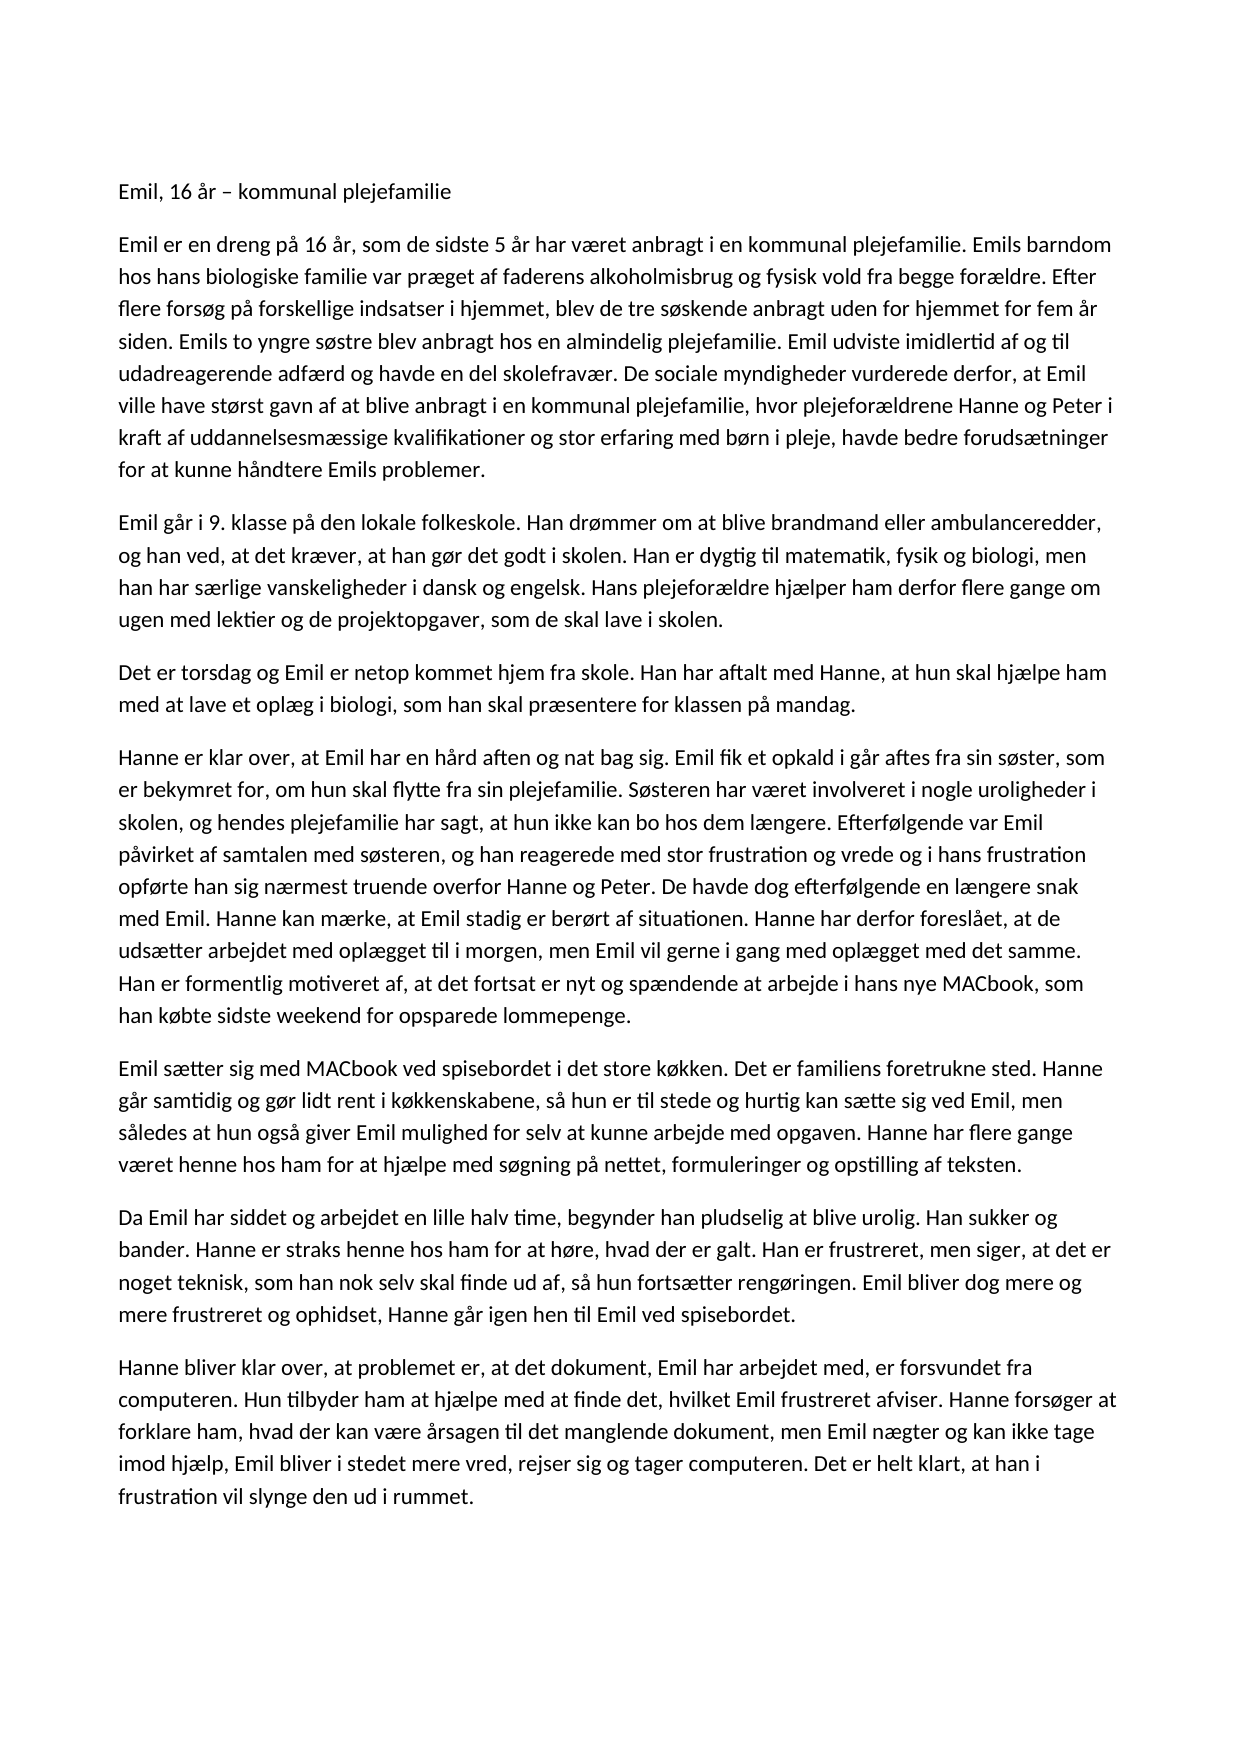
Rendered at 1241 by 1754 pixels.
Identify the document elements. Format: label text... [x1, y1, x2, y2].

text Emil går i 9. klasse på den lokale folkeskole. Han drømmer om at blive brandmand eller ambulanceredder, og han ved, at det kræver, at han gør det godt i skolen. Han er dygtig til matematik, fysik og biologi, men han har særlige vanskeligheder i dansk og engelsk. Hans plejeforældre hjælper ham derfor flere gange om ugen med lektier og de projektopgaver, som de skal lave i skolen. [118, 508, 1122, 633]
text Emil sætter sig med MACbook ved spisebordet i det store køkken. Det er familiens foretrukne sted. Hanne går samtidig og gør lidt rent i køkkenskabene, så hun er til stede og hurtig kan sætte sig ved Emil, men således at hun også giver Emil mulighed for selv at kunne arbejde med opgaven. Hanne har flere gange været henne hos ham for at hjælpe med søgning på nettet, formuleringer og opstilling af teksten. [118, 1054, 1122, 1178]
text Da Emil har siddet og arbejdet en lille halv time, begynder han pludselig at blive urolig. Han sukker og bander. Hanne er straks henne hos ham for at høre, hvad der er galt. Han er frustreret, men siger, at det er noget teknisk, som han nok selv skal finde ud af, så hun fortsætter rengøringen. Emil bliver dog mere og mere frustreret og ophidset, Hanne går igen hen til Emil ved spisebordet. [118, 1203, 1122, 1328]
text Hanne bliver klar over, at problemet er, at det dokument, Emil har arbejdet med, er forsvundet fra computeren. Hun tilbyder ham at hjælpe med at finde det, hvilket Emil frustreret afviser. Hanne forsøger at forklare ham, hvad der kan være årsagen til det manglende dokument, men Emil nægter og kan ikke tage imod hjælp, Emil bliver i stedet mere vred, rejser sig og tager computeren. Det er helt klart, at han i frustration vil slynge den ud i rummet. [118, 1353, 1122, 1510]
text Hanne er klar over, at Emil har en hård aften og nat bag sig. Emil fik et opkald i går aftes fra sin søster, som er bekymret for, om hun skal flytte fra sin plejefamilie. Søsteren har været involveret i nogle uroligheder i skolen, og hendes plejefamilie har sagt, at hun ikke kan bo hos dem længere. Efterfølgende var Emil påvirket af samtalen med søsteren, og han reagerede med stor frustration og vrede og i hans frustration opførte han sig nærmest truende overfor Hanne og Peter. De havde dog efterfølgende en længere snak med Emil. Hanne kan mærke, at Emil stadig er berørt af situationen. Hanne har derfor foreslået, at de udsætter arbejdet med oplægget til i morgen, men Emil vil gerne i gang med oplægget med det samme. Han er formentlig motiveret af, at det fortsat er nyt og spændende at arbejde i hans nye MACbook, som han købte sidste weekend for opsparede lommepenge. [118, 743, 1122, 1029]
text Det er torsdag og Emil er netop kommet hjem fra skole. Han har aftalt med Hanne, at hun skal hjælpe ham med at lave et oplæg i biologi, som han skal præsentere for klassen på mandag. [118, 658, 1122, 718]
text Emil er en dreng på 16 år, som de sidste 5 år har været anbragt i en kommunal plejefamilie. Emils barndom hos hans biologiske familie var præget af faderens alkoholmisbrug og fysisk vold fra begge forældre. Efter flere forsøg på forskellige indsatser i hjemmet, blev de tre søskende anbragt uden for hjemmet for fem år siden. Emils to yngre søstre blev anbragt hos en almindelig plejefamilie. Emil udviste imidlertid af og til udadreagerende adfærd og havde en del skolefravær. De sociale myndigheder vurderede derfor, at Emil ville have størst gavn af at blive anbragt i en kommunal plejefamilie, hvor plejeforældrene Hanne og Peter i kraft af uddannelsesmæssige kvalifikationer og stor erfaring med børn i pleje, havde bedre forudsætninger for at kunne håndtere Emils problemer. [118, 230, 1122, 483]
text Emil, 16 år – kommunal plejefamilie [118, 177, 1122, 205]
